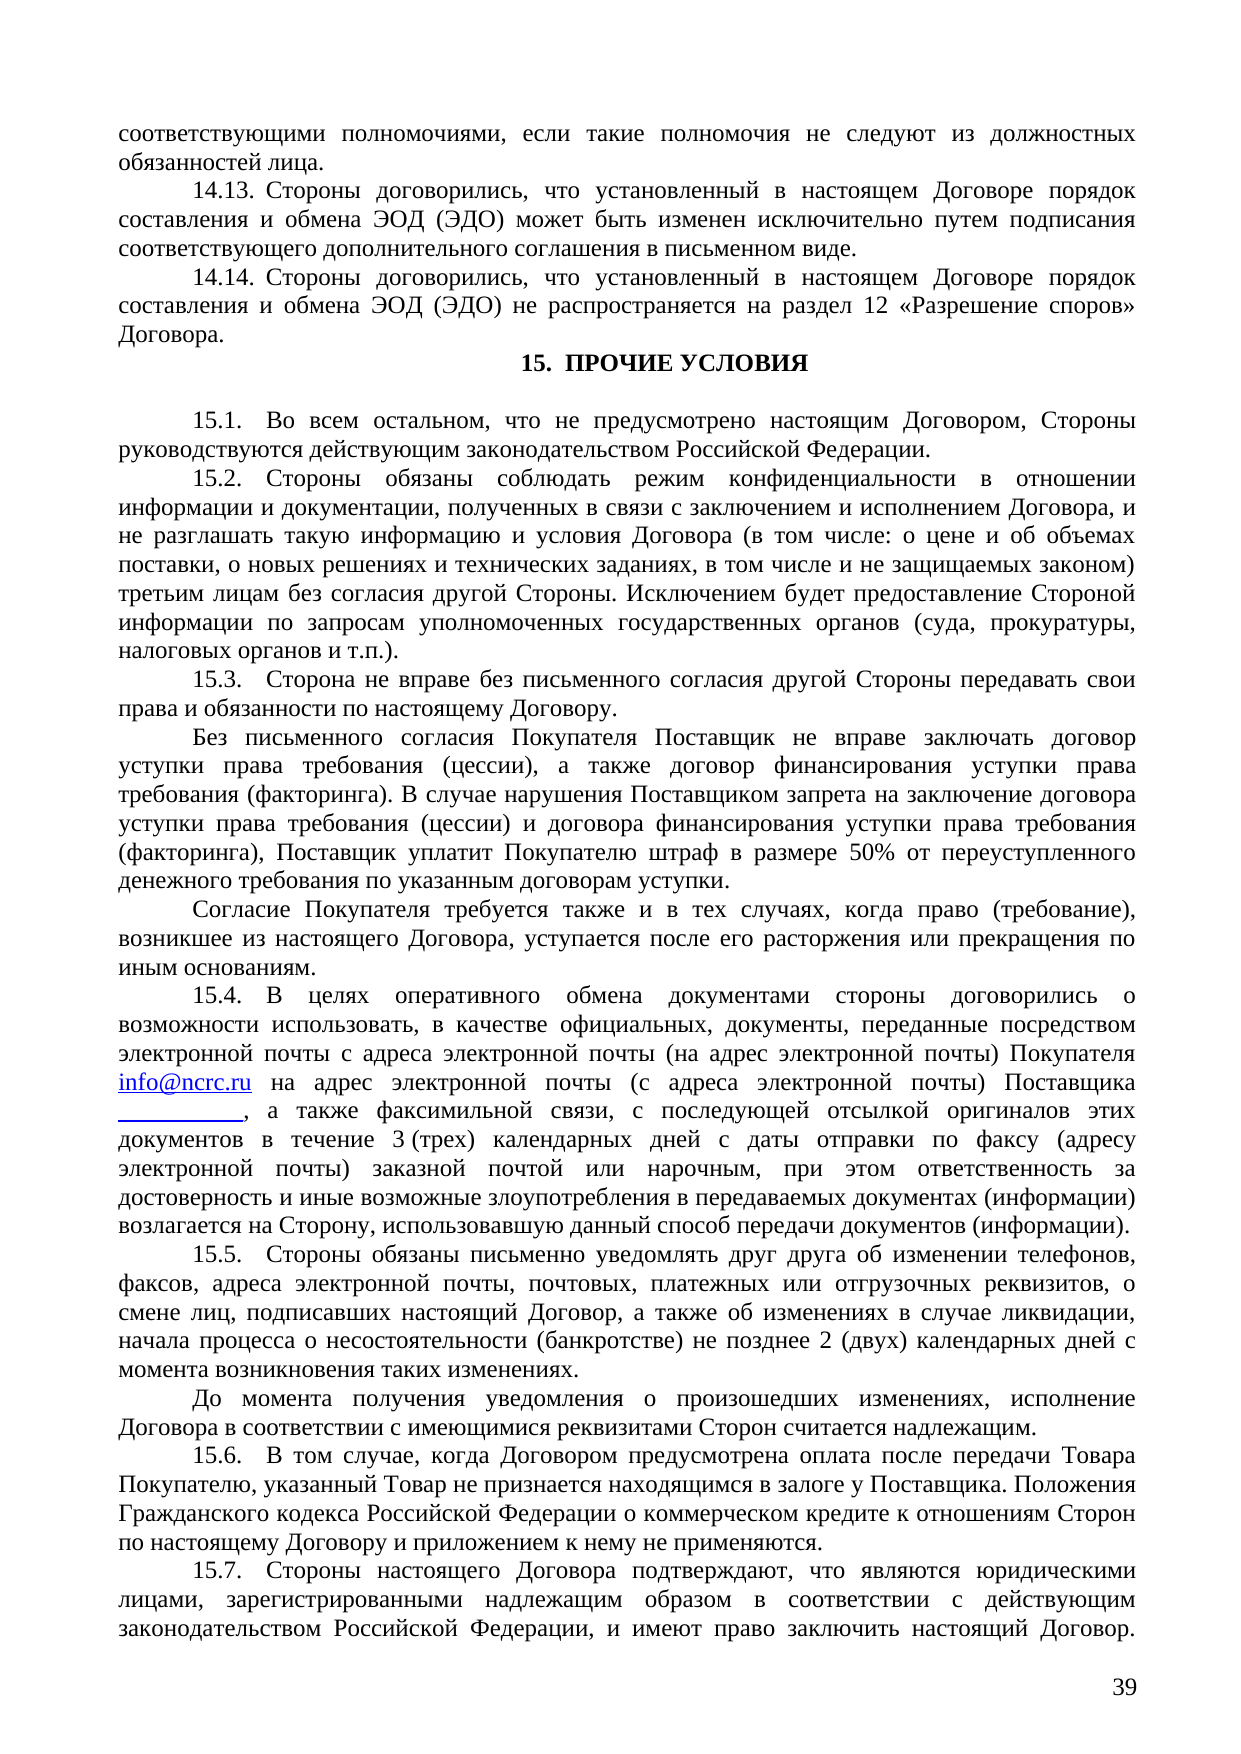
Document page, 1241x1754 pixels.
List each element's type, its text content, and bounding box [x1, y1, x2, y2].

list Сторона не вправе без письменного согласия другой Стороны передавать свои права и обязанности по настоящему Договору. [118, 664, 1137, 722]
list Стороны договорились, что установленный в настоящем Договоре порядок составления и обмена ЭОД (ЭДО) не распространяется на раздел 12 «Разрешение споров» Договора. [118, 262, 1137, 348]
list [118, 1556, 1137, 1642]
list Во всем остальном, что не предусмотрено настоящим Договором, Стороны руководствуются действующим законодательством Российской Федерации. [118, 406, 1137, 463]
text Без письменного согласия Покупателя Поставщик не вправе заключать договор уступки права требования (цессии), а также договор финансирования уступки права требования (факторинга). В случае нарушения Поставщиком запрета на заключение договора уступки права требования (цессии) и договора финансирования уступки права требования (факторинга), Поставщик уплатит Покупателю штраф в размере 50% от переуступленного денежного требования по указанным договорам уступки. [118, 722, 1137, 894]
text Согласие Покупателя требуется также и в тех случаях, когда право (требование), возникшее из настоящего Договора, уступается после его расторжения или прекращения по иным основаниям. [118, 894, 1137, 981]
list В целях оперативного обмена документами стороны договорились о возможности использовать, в качестве официальных, документы, переданные посредством электронной почты с адреса электронной почты (на адрес электронной почты) Покупателя info@ncrc.ru на адрес электронной почты (с адреса электронной почты) Поставщика __________, а также факсимильной связи, с последующей отсылкой оригиналов этих документов в течение 3 (трех) календарных дней с даты отправки по факсу (адресу электронной почты) заказной почтой или нарочным, при этом ответственность за достоверность и иные возможные злоупотребления в передаваемых документах (информации) возлагается на Сторону, использовавшую данный способ передачи документов (информации). [118, 981, 1137, 1239]
list Стороны договорились, что установленный в настоящем Договоре порядок составления и обмена ЭОД (ЭДО) может быть изменен исключительно путем подписания соответствующего дополнительного соглашения в письменном виде. [118, 176, 1137, 262]
text До момента получения уведомления о произошедших изменениях, исполнение Договора в соответствии с имеющимися реквизитами Сторон считается надлежащим. [118, 1383, 1137, 1441]
list Стороны обязаны соблюдать режим конфиденциальности в отношении информации и документации, полученных в связи с заключением и исполнением Договора, и не разглашать такую информацию и условия Договора (в том числе: о цене и об объемах поставки, о новых решениях и технических заданиях, в том числе и не защищаемых законом) третьим лицам без согласия другой Стороны. Исключением будет предоставление Стороной информации по запросам уполномоченных государственных органов (суда, прокуратуры, налоговых органов и т.п.). [118, 463, 1137, 664]
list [118, 118, 1137, 176]
list ПРОЧИЕ УСЛОВИЯ [118, 348, 1137, 377]
list В том случае, когда Договором предусмотрена оплата после передачи Товара Покупателю, указанный Товар не признается находящимся в залоге у Поставщика. Положения Гражданского кодекса Российской Федерации о коммерческом кредите к отношениям Сторон по настоящему Договору и приложением к нему не применяются. [118, 1441, 1137, 1556]
list Стороны обязаны письменно уведомлять друг друга об изменении телефонов, факсов, адреса электронной почты, почтовых, платежных или отгрузочных реквизитов, о смене лиц, подписавших настоящий Договор, а также об изменениях в случае ликвидации, начала процесса о несостоятельности (банкротстве) не позднее 2 (двух) календарных дней с момента возникновения таких изменениях. [118, 1239, 1137, 1383]
